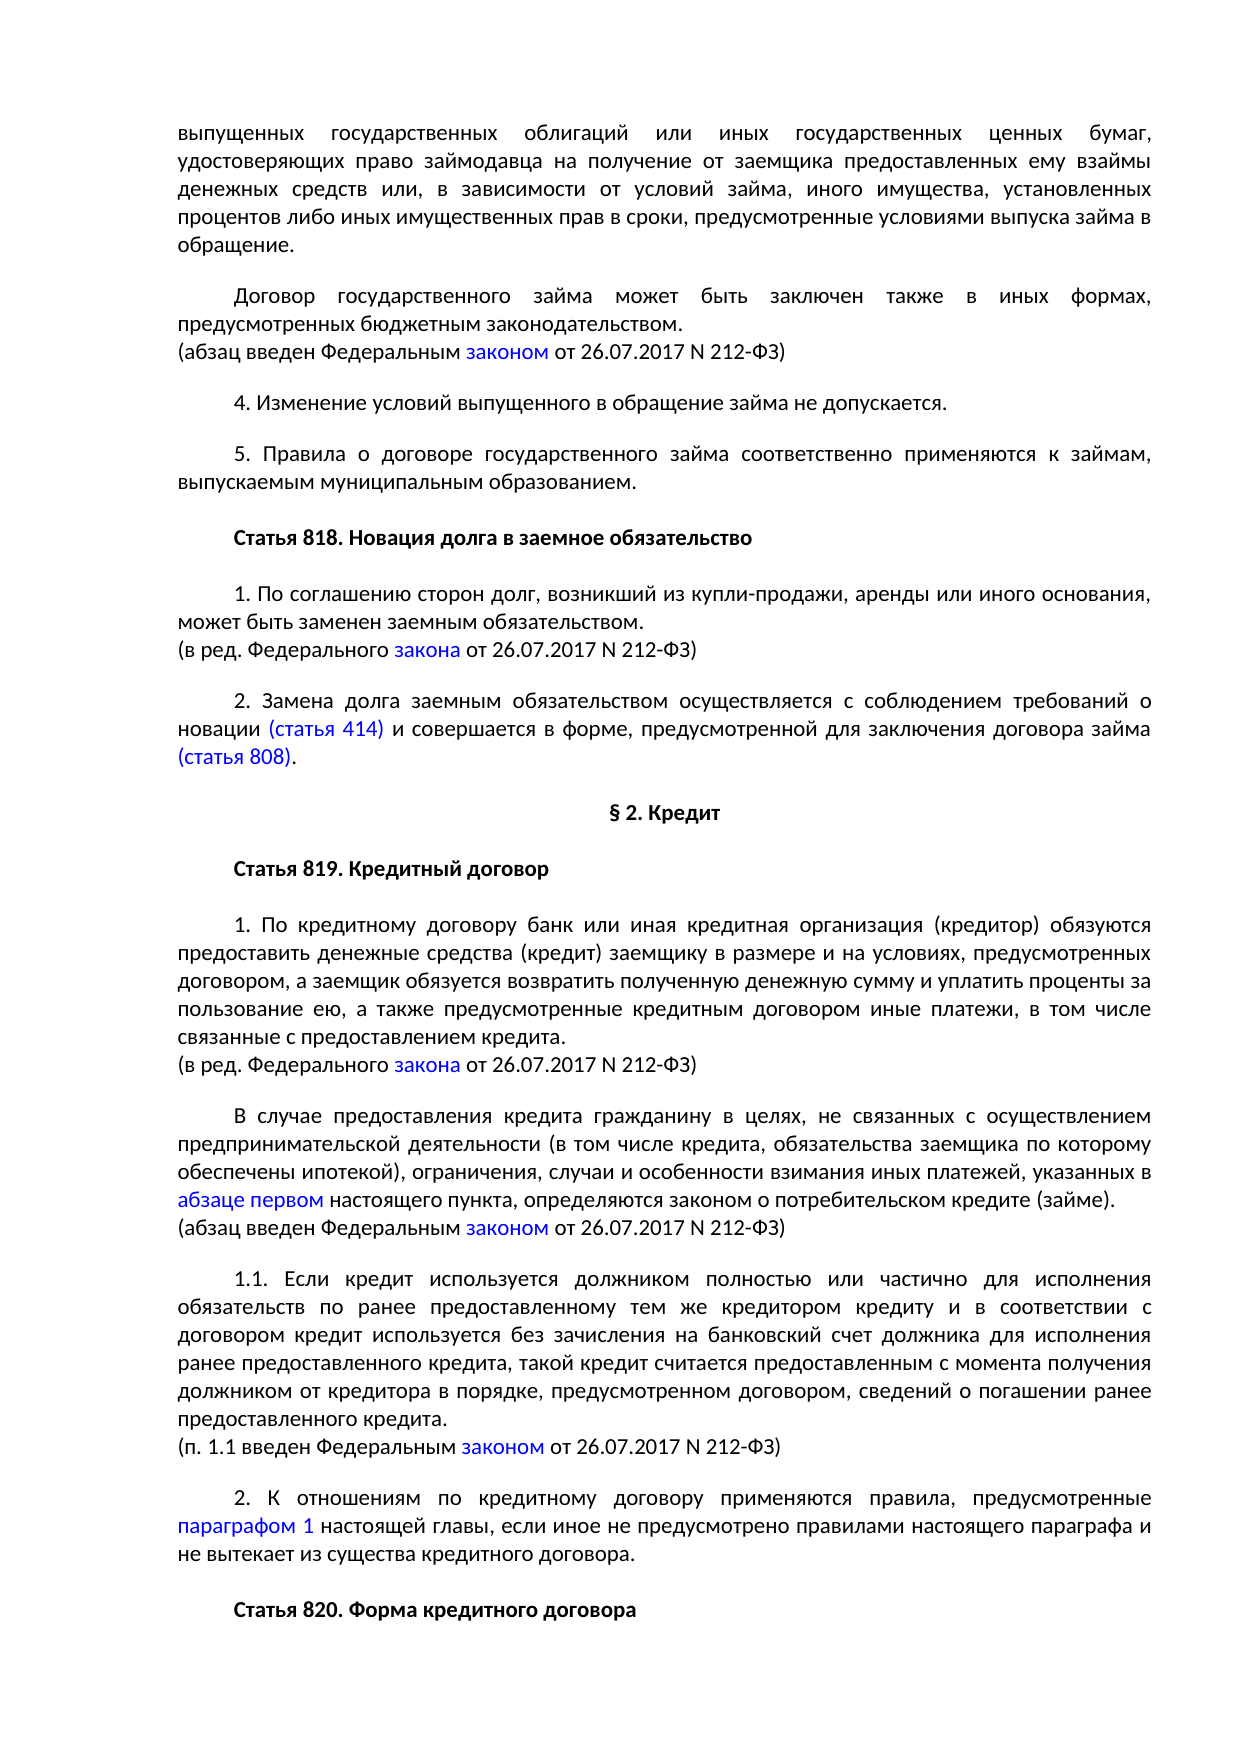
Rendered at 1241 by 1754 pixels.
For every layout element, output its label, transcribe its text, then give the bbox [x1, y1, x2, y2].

title Статья 818. Новация долга в заемное обязательство [177, 523, 1152, 551]
text 4. Изменение условий выпущенного в обращение займа не допускается. [177, 388, 1152, 416]
text (в ред. Федерального закона от 26.07.2017 N 212-ФЗ) [177, 635, 1152, 663]
text 1. По кредитному договору банк или иная кредитная организация (кредитор) обязуются предоставить денежные средства (кредит) заемщику в размере и на условиях, предусмотренных договором, а заемщик обязуется возвратить полученную денежную сумму и уплатить проценты за пользование ею, а также предусмотренные кредитным договором иные платежи, в том числе связанные с предоставлением кредита. [177, 910, 1152, 1050]
text В случае предоставления кредита гражданину в целях, не связанных с осуществлением предпринимательской деятельности (в том числе кредита, обязательства заемщика по которому обеспечены ипотекой), ограничения, случаи и особенности взимания иных платежей, указанных в абзаце первом настоящего пункта, определяются законом о потребительском кредите (займе). [177, 1101, 1152, 1213]
title Статья 820. Форма кредитного договора [177, 1596, 1152, 1623]
text 2. К отношениям по кредитному договору применяются правила, предусмотренные параграфом 1 настоящей главы, если иное не предусмотрено правилами настоящего параграфа и не вытекает из существа кредитного договора. [177, 1483, 1152, 1567]
text (п. 1.1 введен Федеральным законом от 26.07.2017 N 212-ФЗ) [177, 1432, 1152, 1461]
text 2. Замена долга заемным обязательством осуществляется с соблюдением требований о новации (статья 414) и совершается в форме, предусмотренной для заключения договора займа (статья 808). [177, 686, 1152, 770]
text (абзац введен Федеральным законом от 26.07.2017 N 212-ФЗ) [177, 337, 1152, 365]
text 1. По соглашению сторон долг, возникший из купли-продажи, аренды или иного основания, может быть заменен заемным обязательством. [177, 579, 1152, 635]
text 5. Правила о договоре государственного займа соответственно применяются к займам, выпускаемым муниципальным образованием. [177, 439, 1152, 495]
title § 2. Кредит [177, 798, 1152, 826]
text Договор государственного займа может быть заключен также в иных формах, предусмотренных бюджетным законодательством. [177, 281, 1152, 337]
text (в ред. Федерального закона от 26.07.2017 N 212-ФЗ) [177, 1050, 1152, 1078]
text 1.1. Если кредит используется должником полностью или частично для исполнения обязательств по ранее предоставленному тем же кредитором кредиту и в соответствии с договором кредит используется без зачисления на банковский счет должника для исполнения ранее предоставленного кредита, такой кредит считается предоставленным с момента получения должником от кредитора в порядке, предусмотренном договором, сведений о погашении ранее предоставленного кредита. [177, 1264, 1152, 1432]
text (абзац введен Федеральным законом от 26.07.2017 N 212-ФЗ) [177, 1213, 1152, 1241]
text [177, 118, 1152, 258]
title Статья 819. Кредитный договор [177, 854, 1152, 882]
